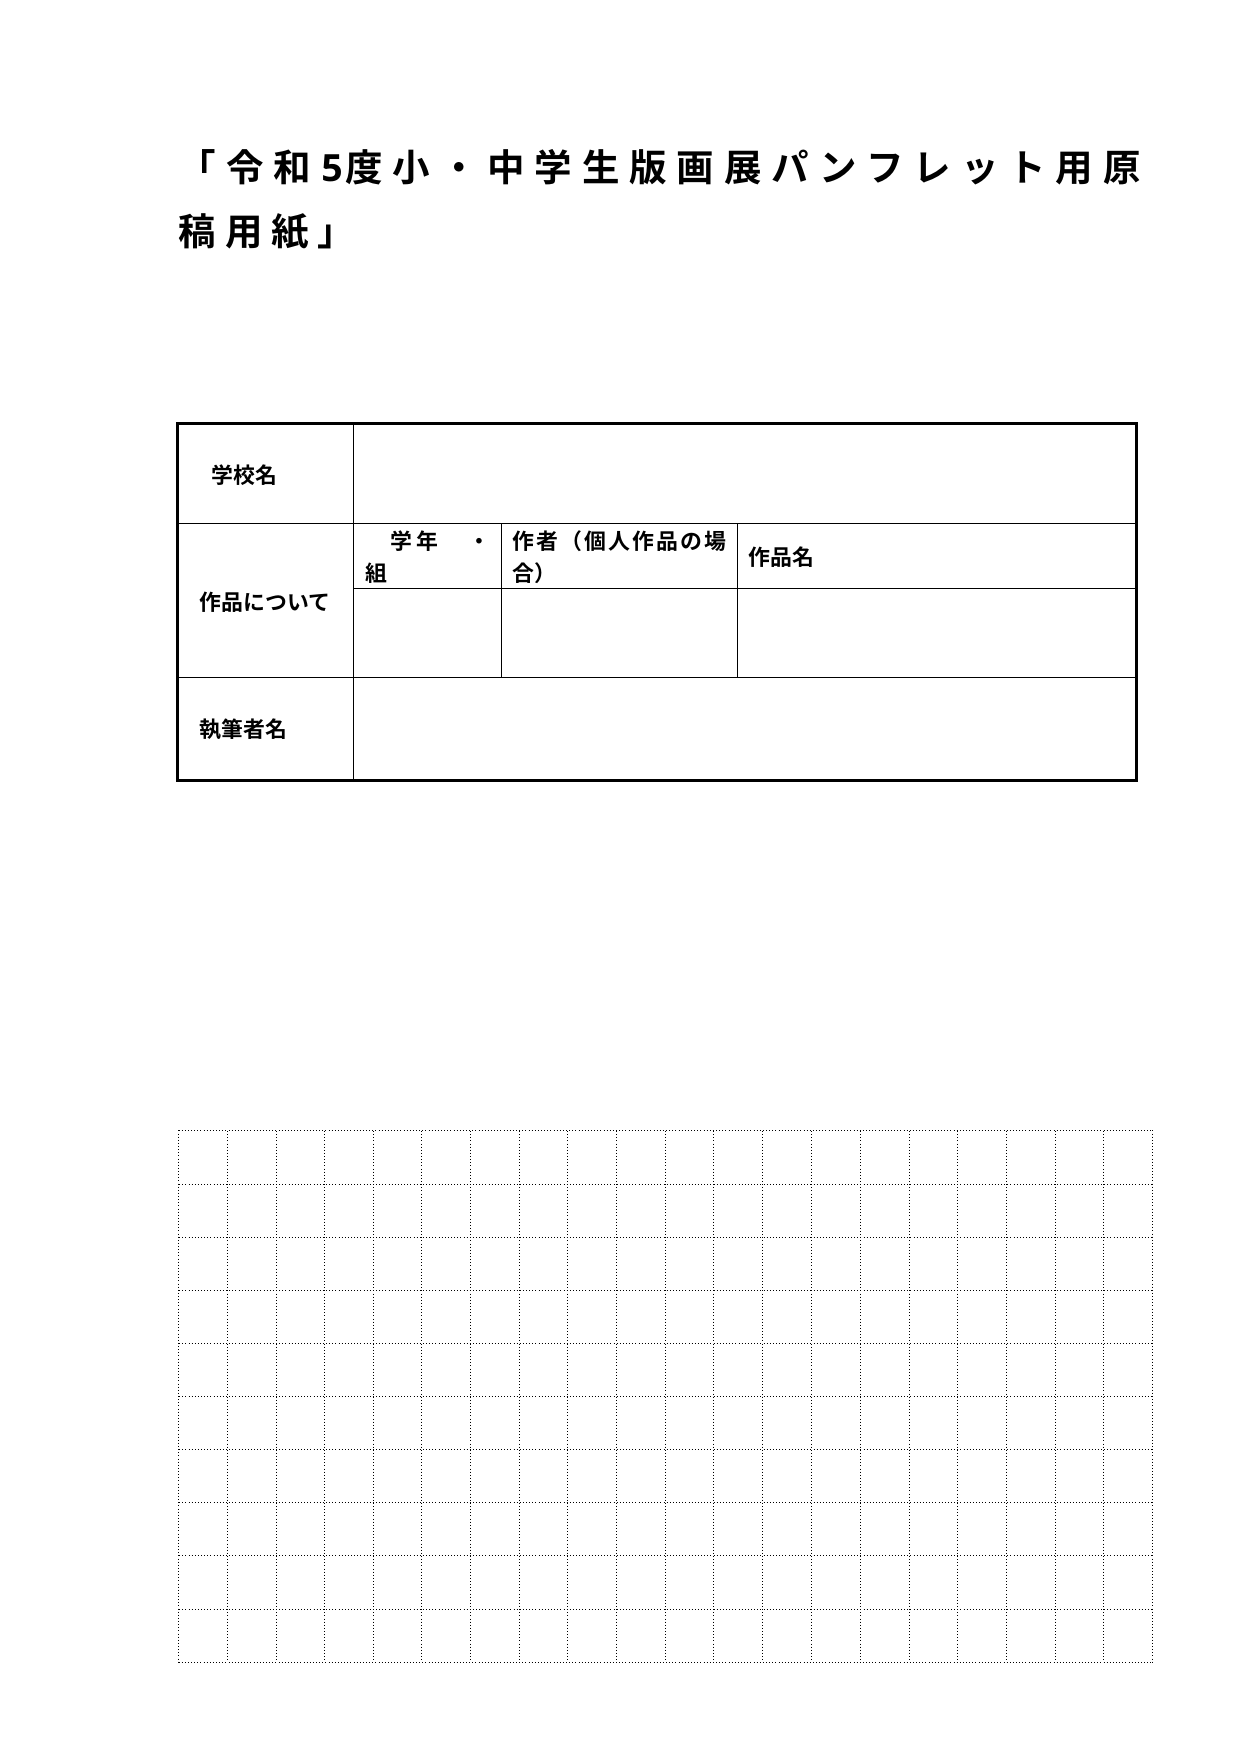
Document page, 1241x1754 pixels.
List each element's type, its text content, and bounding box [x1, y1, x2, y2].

table_cell [763, 1237, 811, 1290]
table_cell [373, 1290, 422, 1343]
table_header [860, 1130, 909, 1183]
table_cell [665, 1555, 714, 1608]
table_cell [568, 1609, 616, 1662]
table_cell [228, 1609, 276, 1662]
table_cell [519, 1396, 567, 1449]
table_cell [324, 1237, 373, 1290]
table_cell [422, 1237, 470, 1290]
table_cell [860, 1343, 909, 1396]
table_cell [860, 1502, 909, 1555]
table_cell [860, 1396, 909, 1449]
table_cell [665, 1449, 714, 1502]
table_cell [1055, 1555, 1104, 1608]
table_cell [373, 1184, 422, 1237]
table_cell [519, 1555, 567, 1608]
table_cell 作者（個人作品の場合） [502, 524, 737, 587]
table_cell [714, 1449, 762, 1502]
table_cell [1006, 1609, 1055, 1662]
table_cell [373, 1502, 422, 1555]
table_cell [958, 1343, 1006, 1396]
table_cell [909, 1184, 957, 1237]
table_header [568, 1130, 616, 1183]
table_cell [470, 1343, 519, 1396]
table_cell [568, 1343, 616, 1396]
table_cell [276, 1396, 324, 1449]
table_cell [324, 1449, 373, 1502]
table_header [714, 1130, 762, 1183]
table_cell 執筆者名 [179, 678, 353, 779]
table_cell [860, 1290, 909, 1343]
table_cell [324, 1290, 373, 1343]
table_cell [568, 1396, 616, 1449]
table_cell [714, 1502, 762, 1555]
table_header [373, 1130, 422, 1183]
table_cell [179, 1555, 227, 1608]
table_cell [373, 1609, 422, 1662]
table_cell [958, 1449, 1006, 1502]
table_cell [568, 1555, 616, 1608]
table_cell [324, 1502, 373, 1555]
table_cell [811, 1609, 860, 1662]
table_header [811, 1130, 860, 1183]
table_header [470, 1130, 519, 1183]
table_cell [179, 1343, 227, 1396]
table_cell [179, 1290, 227, 1343]
table_header [422, 1130, 470, 1183]
table_cell [179, 1449, 227, 1502]
table_cell [519, 1609, 567, 1662]
table_cell [714, 1343, 762, 1396]
table_cell [909, 1449, 957, 1502]
table_cell [470, 1396, 519, 1449]
table_cell [422, 1184, 470, 1237]
table_cell [909, 1609, 957, 1662]
table_cell [714, 1555, 762, 1608]
table_cell [714, 1237, 762, 1290]
table_cell [616, 1396, 665, 1449]
table_cell [958, 1555, 1006, 1608]
table_cell [324, 1343, 373, 1396]
table_cell [422, 1290, 470, 1343]
table_cell [616, 1609, 665, 1662]
table_cell [179, 1184, 227, 1237]
table_cell [763, 1502, 811, 1555]
table_cell 作品名 [738, 524, 1135, 587]
table_header 学校名 [179, 425, 353, 523]
table_cell [1055, 1343, 1104, 1396]
table_header [958, 1130, 1006, 1183]
table_cell [665, 1290, 714, 1343]
table_cell [422, 1555, 470, 1608]
text 「令和5度小・中学生版画展パンフレット用原稿用紙」 [179, 133, 1150, 261]
table_header [1055, 1130, 1104, 1183]
table_header [1104, 1130, 1152, 1183]
table_cell [228, 1343, 276, 1396]
table_cell [519, 1449, 567, 1502]
table_cell [519, 1237, 567, 1290]
table_cell [811, 1237, 860, 1290]
table_cell [958, 1184, 1006, 1237]
table_cell [811, 1396, 860, 1449]
table_cell [502, 589, 737, 677]
table_header [228, 1130, 276, 1183]
table_cell 学年 ・ 組 [354, 524, 501, 587]
table_cell [470, 1290, 519, 1343]
table_cell [519, 1502, 567, 1555]
table_cell [958, 1502, 1006, 1555]
table_cell [568, 1290, 616, 1343]
table_cell [958, 1290, 1006, 1343]
table_cell [470, 1184, 519, 1237]
table_cell [276, 1609, 324, 1662]
table_cell [470, 1502, 519, 1555]
table_cell [470, 1555, 519, 1608]
table_cell [1104, 1555, 1152, 1608]
table_cell [860, 1237, 909, 1290]
table_cell [714, 1184, 762, 1237]
table_cell [354, 678, 1135, 779]
table_cell [373, 1555, 422, 1608]
table_cell [1055, 1609, 1104, 1662]
table_cell [909, 1396, 957, 1449]
table_cell [228, 1396, 276, 1449]
table_cell [470, 1609, 519, 1662]
table_cell [1006, 1290, 1055, 1343]
table_cell [860, 1184, 909, 1237]
table_cell [714, 1609, 762, 1662]
table_cell [1055, 1502, 1104, 1555]
table_cell [373, 1396, 422, 1449]
table_cell [909, 1290, 957, 1343]
table_cell [763, 1555, 811, 1608]
table_cell [1006, 1502, 1055, 1555]
table_cell [228, 1555, 276, 1608]
table_cell [1104, 1609, 1152, 1662]
table_cell [860, 1609, 909, 1662]
table_cell [422, 1343, 470, 1396]
table_cell [568, 1502, 616, 1555]
table_cell [568, 1184, 616, 1237]
table_cell [422, 1609, 470, 1662]
table_cell [763, 1343, 811, 1396]
table_cell [1104, 1502, 1152, 1555]
table_cell [811, 1449, 860, 1502]
table_cell [665, 1609, 714, 1662]
table_cell [1055, 1184, 1104, 1237]
table_cell [1104, 1396, 1152, 1449]
table_cell [763, 1290, 811, 1343]
table_cell [763, 1609, 811, 1662]
table_cell [616, 1184, 665, 1237]
table_cell [276, 1290, 324, 1343]
table_cell [276, 1502, 324, 1555]
table_header [179, 1130, 227, 1183]
table_cell [811, 1343, 860, 1396]
table_cell [373, 1449, 422, 1502]
table_cell [228, 1237, 276, 1290]
table_cell [519, 1343, 567, 1396]
table_cell [422, 1502, 470, 1555]
table_cell [616, 1555, 665, 1608]
table_cell [324, 1609, 373, 1662]
table_cell [422, 1449, 470, 1502]
table_cell [811, 1290, 860, 1343]
table_cell [958, 1609, 1006, 1662]
table_cell [1006, 1237, 1055, 1290]
table_cell [276, 1237, 324, 1290]
table_cell [228, 1449, 276, 1502]
table_cell [354, 589, 501, 677]
table_cell [1104, 1184, 1152, 1237]
table_cell [422, 1396, 470, 1449]
table_cell [714, 1290, 762, 1343]
table_cell [616, 1237, 665, 1290]
table_cell [373, 1237, 422, 1290]
table_cell [860, 1555, 909, 1608]
table_cell [665, 1396, 714, 1449]
table_header [324, 1130, 373, 1183]
table_cell [324, 1396, 373, 1449]
table_cell [324, 1555, 373, 1608]
table_cell [373, 1343, 422, 1396]
table_cell [568, 1237, 616, 1290]
table_header [1006, 1130, 1055, 1183]
table_header [665, 1130, 714, 1183]
table_cell [228, 1184, 276, 1237]
table_cell [276, 1449, 324, 1502]
table_cell [276, 1184, 324, 1237]
table_cell [519, 1290, 567, 1343]
table_cell [179, 1396, 227, 1449]
table_cell [1006, 1184, 1055, 1237]
table_header [763, 1130, 811, 1183]
table_cell [1055, 1290, 1104, 1343]
table_cell [470, 1449, 519, 1502]
table_cell [276, 1343, 324, 1396]
table_header [909, 1130, 957, 1183]
table_cell [228, 1502, 276, 1555]
table_cell [665, 1184, 714, 1237]
table_cell [860, 1449, 909, 1502]
table_cell [909, 1502, 957, 1555]
table_cell [1055, 1237, 1104, 1290]
table_cell [1055, 1396, 1104, 1449]
table_cell [714, 1396, 762, 1449]
table_cell [1006, 1449, 1055, 1502]
table_header [354, 425, 1135, 523]
table_cell [763, 1184, 811, 1237]
table_cell 作品について [179, 524, 353, 677]
table_cell [616, 1449, 665, 1502]
table_cell [811, 1184, 860, 1237]
table_cell [1104, 1449, 1152, 1502]
table_cell [1104, 1343, 1152, 1396]
table_cell [763, 1449, 811, 1502]
table_header [519, 1130, 567, 1183]
table_cell [616, 1343, 665, 1396]
table_cell [324, 1184, 373, 1237]
table_cell [909, 1555, 957, 1608]
table_cell [665, 1237, 714, 1290]
table_cell [811, 1555, 860, 1608]
table_cell [811, 1502, 860, 1555]
table_cell [179, 1237, 227, 1290]
table_cell [909, 1343, 957, 1396]
table_cell [228, 1290, 276, 1343]
table_header [616, 1130, 665, 1183]
table_cell [909, 1237, 957, 1290]
table_cell [958, 1237, 1006, 1290]
table_cell [179, 1609, 227, 1662]
table_cell [276, 1555, 324, 1608]
table_cell [763, 1396, 811, 1449]
table_cell [958, 1396, 1006, 1449]
table_cell [665, 1343, 714, 1396]
table_header [276, 1130, 324, 1183]
table_cell [616, 1290, 665, 1343]
table_cell [1104, 1237, 1152, 1290]
table_cell [568, 1449, 616, 1502]
table_cell [616, 1502, 665, 1555]
table_cell [1006, 1555, 1055, 1608]
table_cell [519, 1184, 567, 1237]
table_cell [738, 589, 1135, 677]
table_cell [1006, 1396, 1055, 1449]
table_cell [179, 1502, 227, 1555]
table_cell [1006, 1343, 1055, 1396]
table_cell [665, 1502, 714, 1555]
table_cell [1104, 1290, 1152, 1343]
table_cell [1055, 1449, 1104, 1502]
table_cell [470, 1237, 519, 1290]
